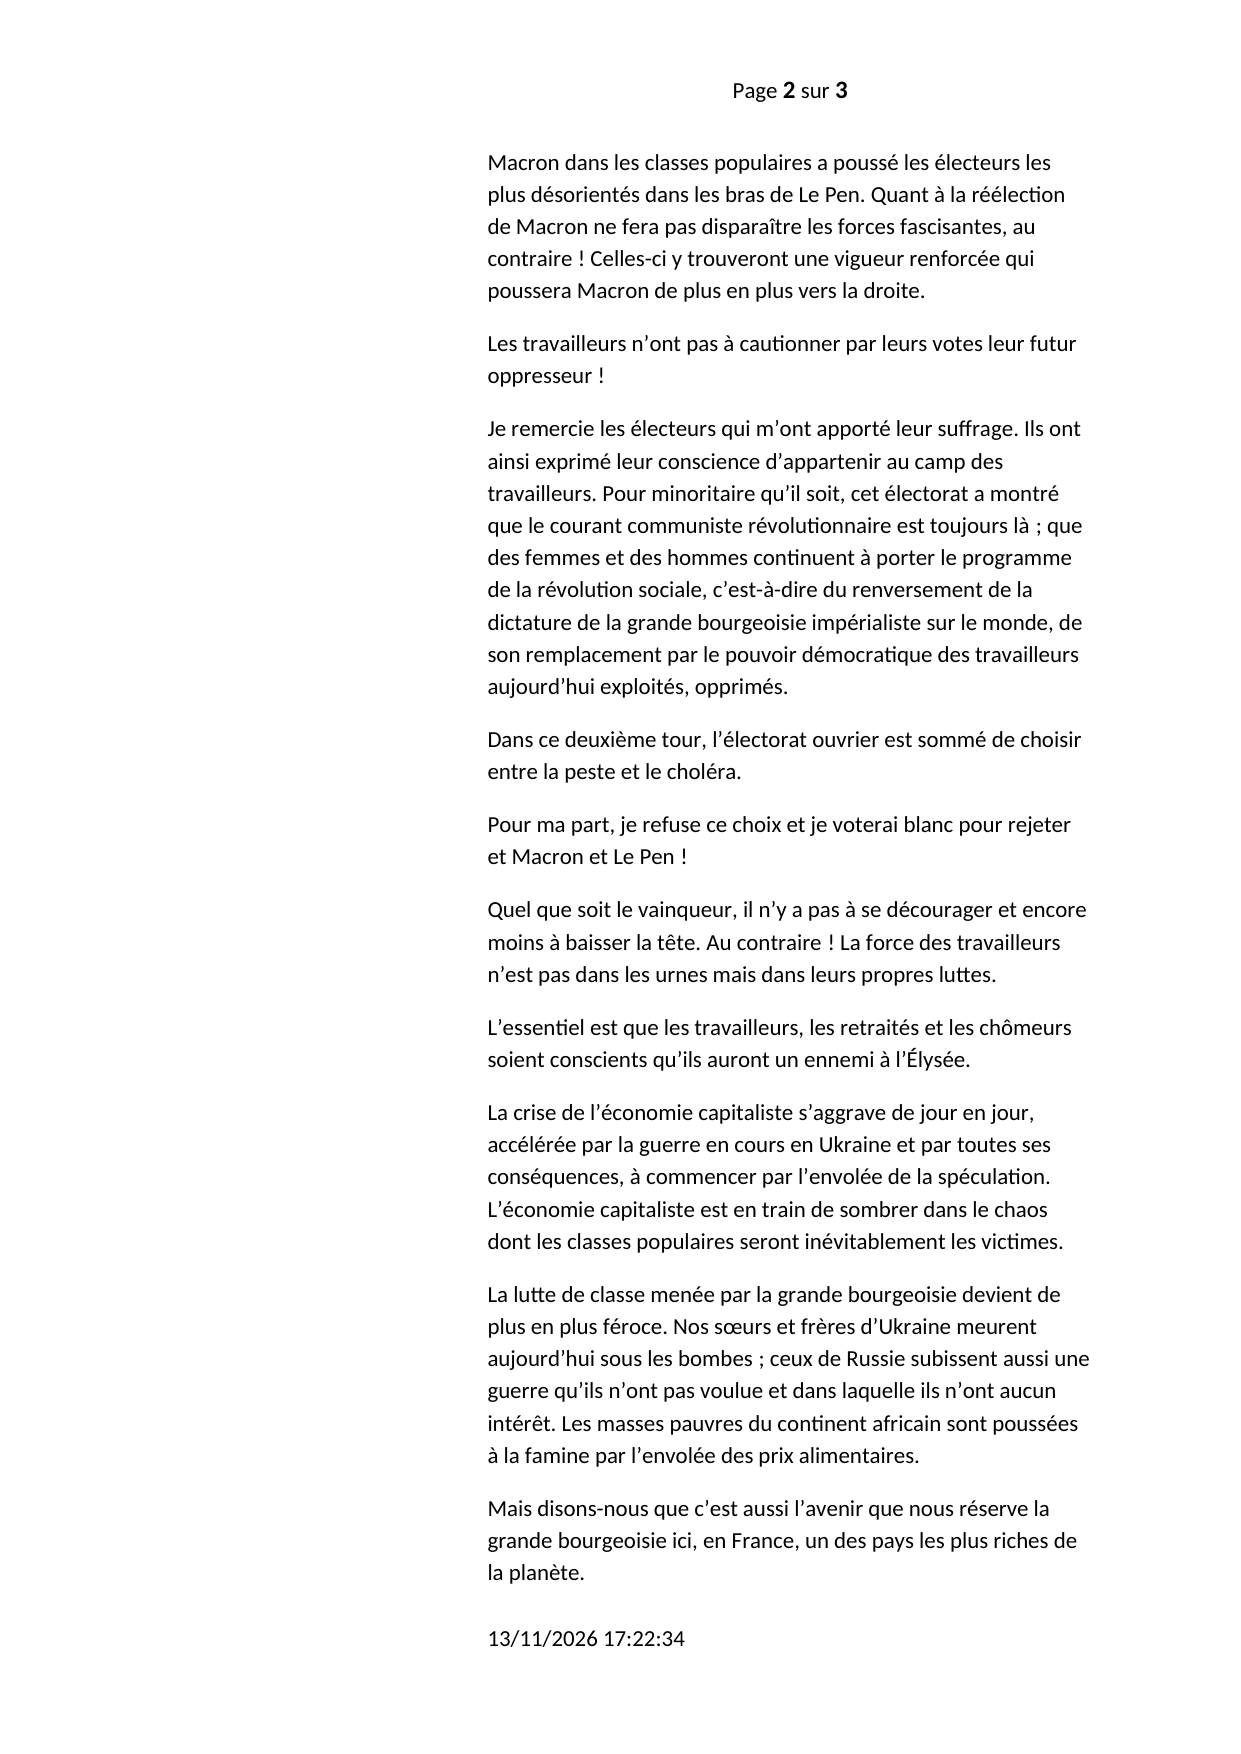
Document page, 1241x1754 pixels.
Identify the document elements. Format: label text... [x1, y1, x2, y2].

text Dans ce deuxième tour, l’électorat ouvrier est sommé de choisir entre la peste et le choléra. [487, 725, 1093, 785]
text Mais disons-nous que c’est aussi l’avenir que nous réserve la grande bourgeoisie ici, en France, un des pays les plus riches de la planète. [487, 1494, 1093, 1586]
text L’essentiel est que les travailleurs, les retraités et les chômeurs soient conscients qu’ils auront un ennemi à l’Élysée. [487, 1013, 1093, 1073]
text La lutte de classe menée par la grande bourgeoisie devient de plus en plus féroce. Nos sœurs et frères d’Ukraine meurent aujourd’hui sous les bombes ; ceux de Russie subissent aussi une guerre qu’ils n’ont pas voulue et dans laquelle ils n’ont aucun intérêt. Les masses pauvres du continent africain sont poussées à la famine par l’envolée des prix alimentaires. [487, 1280, 1093, 1469]
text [487, 148, 1093, 304]
text Pour ma part, je refuse ce choix et je voterai blanc pour rejeter et Macron et Le Pen ! [487, 810, 1093, 871]
text Les travailleurs n’ont pas à cautionner par leurs votes leur futur oppresseur ! [487, 329, 1093, 389]
text Je remercie les électeurs qui m’ont apporté leur suffrage. Ils ont ainsi exprimé leur conscience d’appartenir au camp des travailleurs. Pour minoritaire qu’il soit, cet électorat a montré que le courant communiste révolutionnaire est toujours là ; que des femmes et des hommes continuent à porter le programme de la révolution sociale, c’est-à-dire du renversement de la dictature de la grande bourgeoisie impérialiste sur le monde, de son remplacement par le pouvoir démocratique des travailleurs aujourd’hui exploités, opprimés. [487, 414, 1093, 700]
text Quel que soit le vainqueur, il n’y a pas à se décourager et encore moins à baisser la tête. Au contraire ! La force des travailleurs n’est pas dans les urnes mais dans leurs propres luttes. [487, 896, 1093, 988]
text La crise de l’économie capitaliste s’aggrave de jour en jour, accélérée par la guerre en cours en Ukraine et par toutes ses conséquences, à commencer par l’envolée de la spéculation. L’économie capitaliste est en train de sombrer dans le chaos dont les classes populaires seront inévitablement les victimes. [487, 1098, 1093, 1255]
